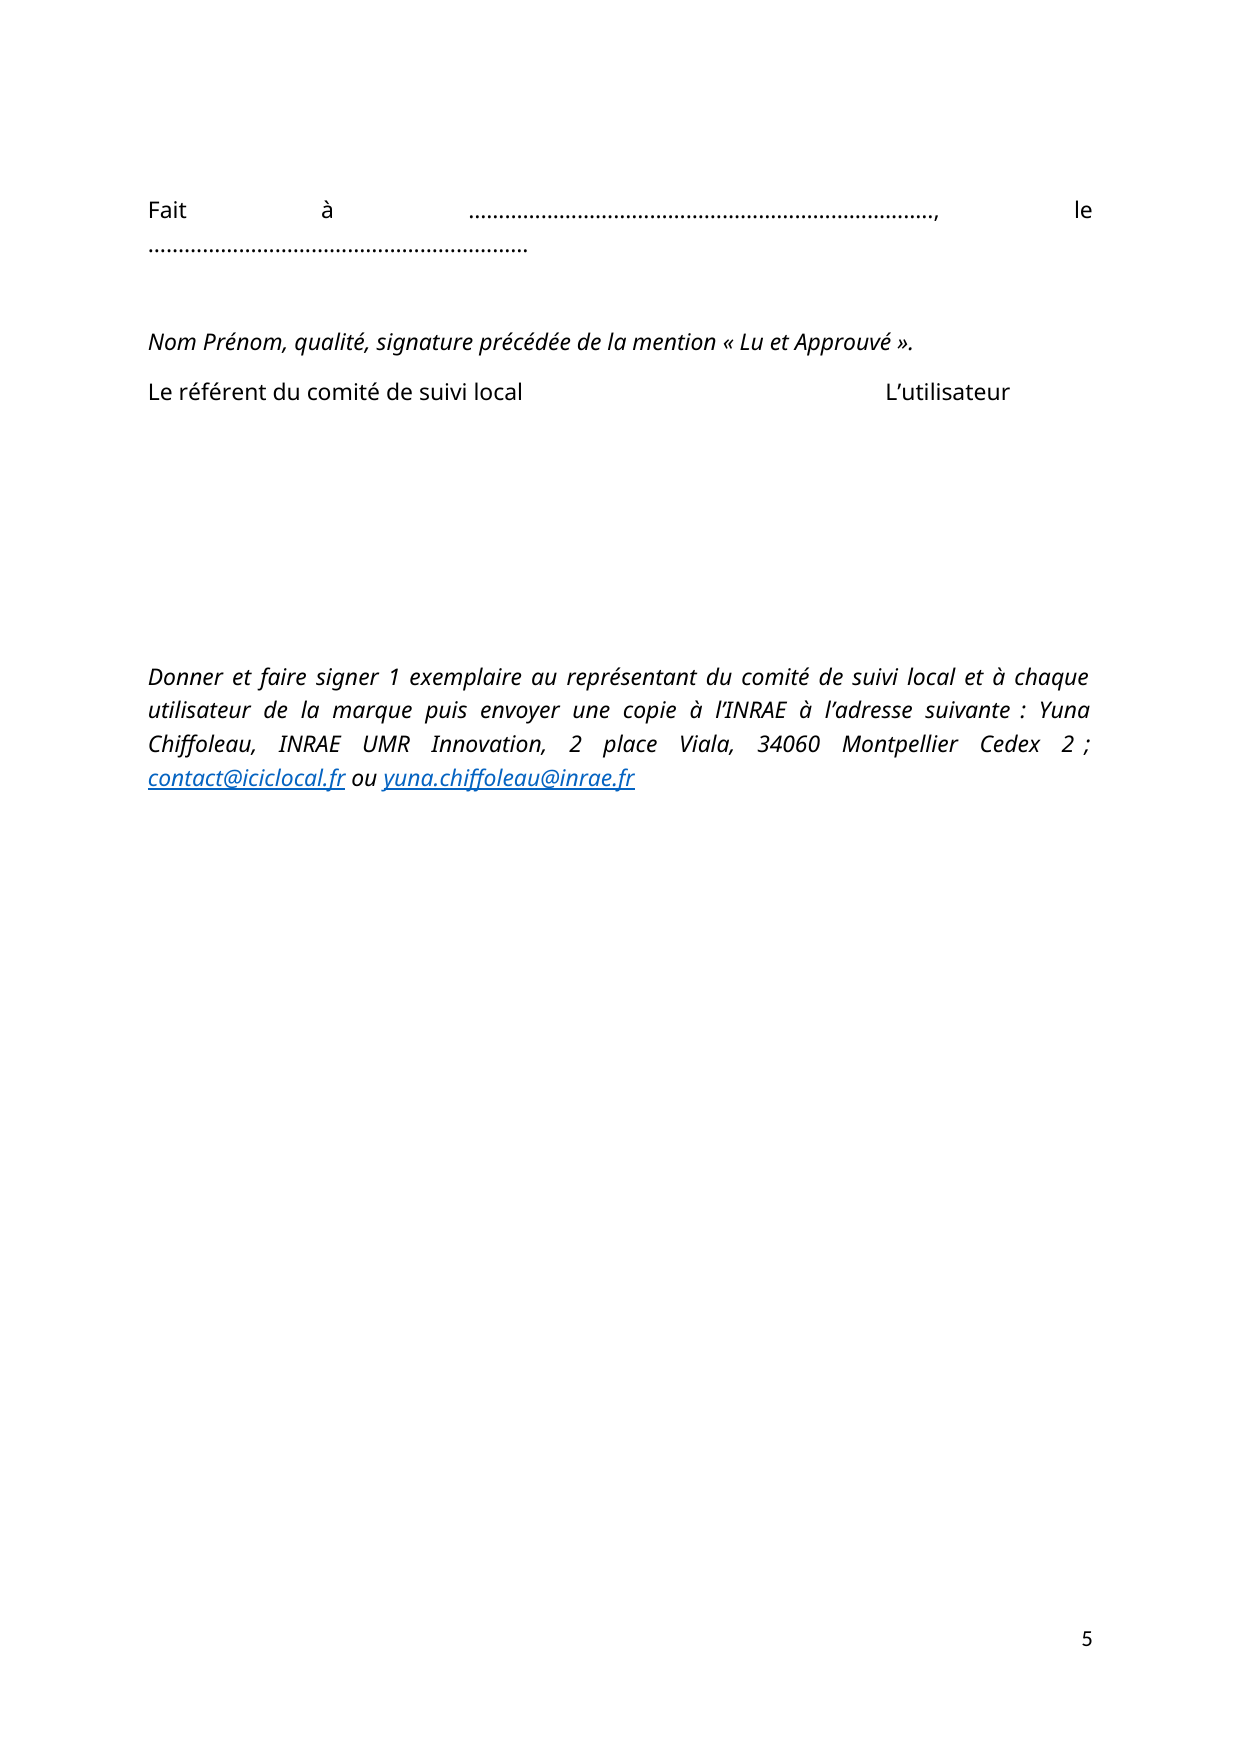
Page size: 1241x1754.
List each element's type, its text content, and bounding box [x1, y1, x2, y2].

text Le référent du comité de suivi local L’utilisateur [148, 376, 1093, 407]
text Fait à ………………………………………………………………….., le ……………………………………………………… [148, 194, 1093, 259]
text Nom Prénom, qualité, signature précédée de la mention « Lu et Approuvé ». [148, 326, 1093, 357]
text Donner et faire signer 1 exemplaire au représentant du comité de suivi local et à chaque utilisateur de la marque puis envoyer une copie à l’INRAE à l’adresse suivante : Yuna Chiffoleau, INRAE UMR Innovation, 2 place Viala, 34060 Montpellier Cedex 2 ; contact@iciclocal.fr ou yuna.chiffoleau@inrae.fr [148, 661, 1093, 793]
